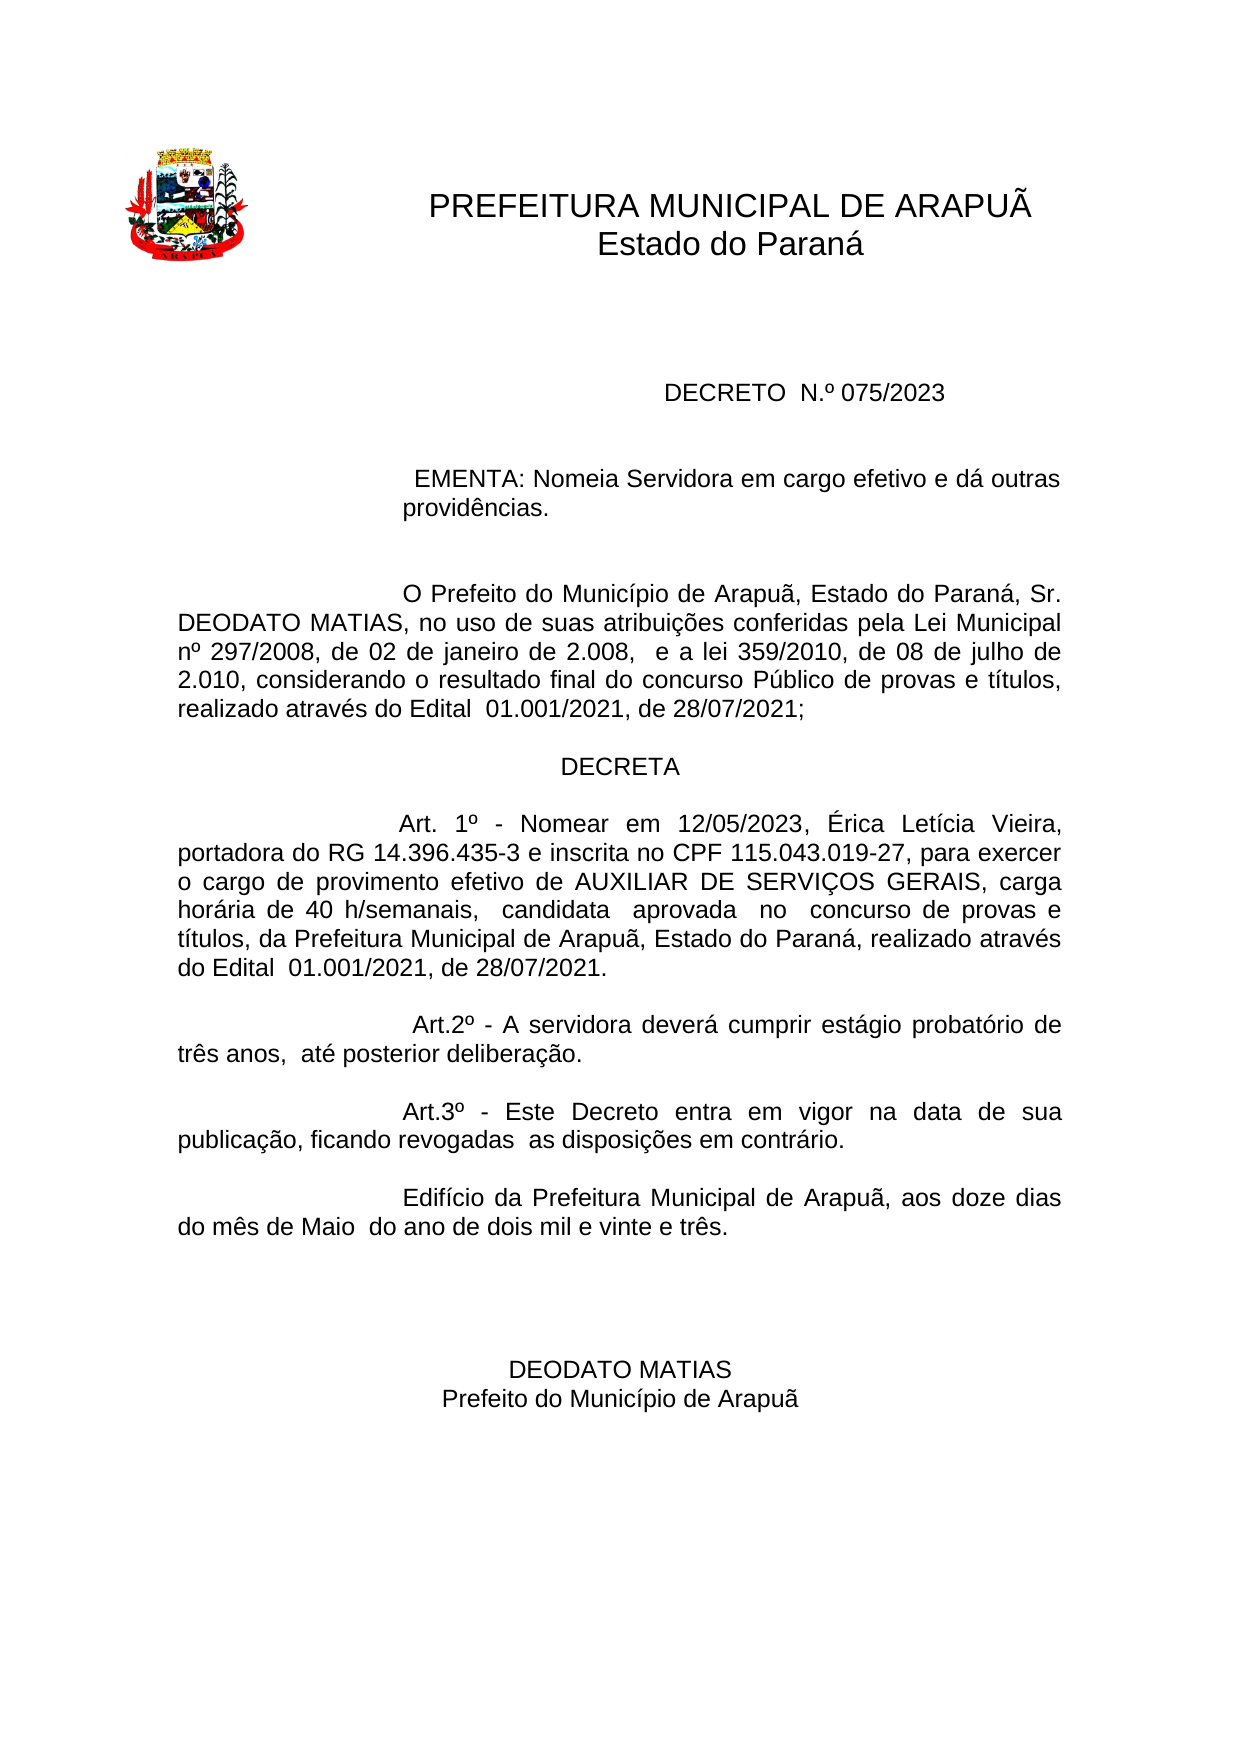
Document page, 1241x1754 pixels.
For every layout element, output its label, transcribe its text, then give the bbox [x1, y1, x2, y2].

subtitle EMENTA: Nomeia Servidora em cargo efetivo e dá outras providências. [308, 464, 1063, 522]
text Art.3º - Este Decreto entra em vigor na data de sua publicação, ficando revogadas as disposições em contrário. [177, 1097, 1063, 1154]
text DECRETA [177, 752, 1063, 780]
text Prefeito do Município de Arapuã [177, 1384, 1063, 1413]
picture [125, 147, 249, 262]
text Edifício da Prefeitura Municipal de Arapuã, aos doze dias do mês de Maio do ano de dois mil e vinte e três. [177, 1183, 1063, 1240]
text O Prefeito do Município de Arapuã, Estado do Paraná, Sr. DEODATO MATIAS, no uso de suas atribuições conferidas pela Lei Municipal nº 297/2008, de 02 de janeiro de 2.008, e a lei 359/2010, de 08 de julho de 2.010, considerando o resultado final do concurso Público de provas e títulos, realizado através do Edital 01.001/2021, de 28/07/2021; [177, 579, 1063, 723]
text Art. 1º - Nomear em 12/05/2023, Érica Letícia Vieira, portadora do RG 14.396.435-3 e inscrita no CPF 115.043.019-27, para exercer o cargo de provimento efetivo de AUXILIAR DE SERVIÇOS GERAIS, carga horária de 40 h/semanais, candidata aprovada no concurso de provas e títulos, da Prefeitura Municipal de Arapuã, Estado do Paraná, realizado através do Edital 01.001/2021, de 28/07/2021. [177, 809, 1063, 982]
text DEODATO MATIAS [177, 1355, 1063, 1384]
text DECRETO N.º 075/2023 [473, 378, 1063, 407]
table_header [102, 148, 271, 263]
text Art.2º - A servidora deverá cumprir estágio probatório de três anos, até posterior deliberação. [177, 1010, 1063, 1068]
table_header PREFEITURA MUNICIPAL DE ARAPUÃ Estado do Paraná [271, 148, 1190, 263]
